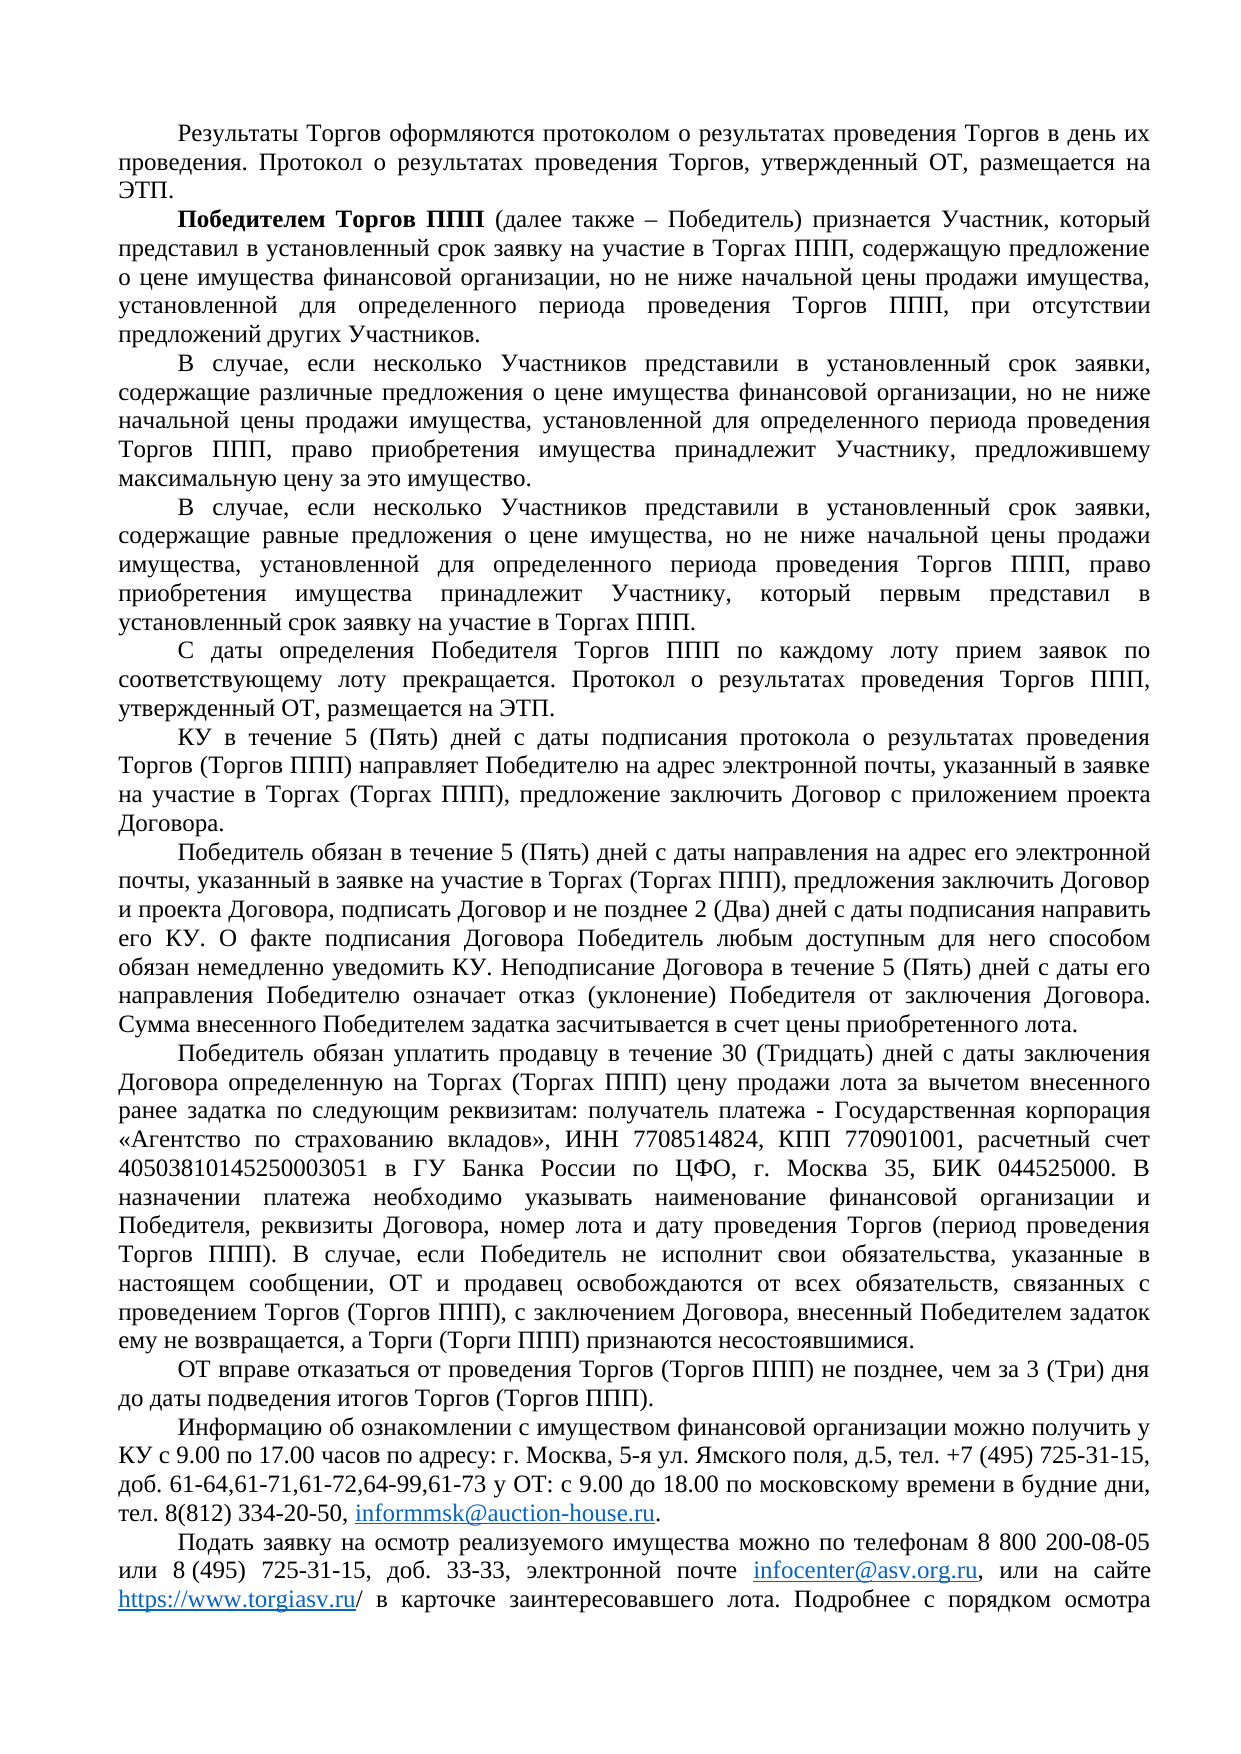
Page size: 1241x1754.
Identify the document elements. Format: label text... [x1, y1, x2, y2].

text Информацию об ознакомлении с имуществом финансовой организации можно получить у КУ с 9.00 по 17.00 часов по адресу: г. Москва, 5-я ул. Ямского поля, д.5, тел. +7 (495) 725-31-15, доб. 61-64,61-71,61-72,64-99,61-73 у ОТ: с 9.00 до 18.00 по московскому времени в будние дни, тел. 8(812) 334-20-50, informmsk@auction-house.ru. [118, 1412, 1151, 1527]
text КУ в течение 5 (Пять) дней с даты подписания протокола о результатах проведения Торгов (Торгов ППП) направляет Победителю на адрес электронной почты, указанный в заявке на участие в Торгах (Торгах ППП), предложение заключить Договор с приложением проекта Договора. [118, 722, 1151, 837]
text Победитель обязан в течение 5 (Пять) дней с даты направления на адрес его электронной почты, указанный в заявке на участие в Торгах (Торгах ППП), предложения заключить Договор и проекта Договора, подписать Договор и не позднее 2 (Два) дней с даты подписания направить его КУ. О факте подписания Договора Победитель любым доступным для него способом обязан немедленно уведомить КУ. Неподписание Договора в течение 5 (Пять) дней с даты его направления Победителю означает отказ (уклонение) Победителя от заключения Договора. Сумма внесенного Победителем задатка засчитывается в счет цены приобретенного лота. [118, 837, 1151, 1038]
text Победителем Торгов ППП (далее также – Победитель) признается Участник, который представил в установленный срок заявку на участие в Торгах ППП, содержащую предложение о цене имущества финансовой организации, но не ниже начальной цены продажи имущества, установленной для определенного периода проведения Торгов ППП, при отсутствии предложений других Участников. [118, 204, 1151, 348]
text Результаты Торгов оформляются протоколом о результатах проведения Торгов в день их проведения. Протокол о результатах проведения Торгов, утвержденный ОТ, размещается на ЭТП. [118, 118, 1151, 204]
text Победитель обязан уплатить продавцу в течение 30 (Тридцать) дней с даты заключения Договора определенную на Торгах (Торгах ППП) цену продажи лота за вычетом внесенного ранее задатка по следующим реквизитам: получатель платежа - Государственная корпорация «Агентство по страхованию вкладов», ИНН 7708514824, КПП 770901001, расчетный счет 40503810145250003051 в ГУ Банка России по ЦФО, г. Москва 35, БИК 044525000. В назначении платежа необходимо указывать наименование финансовой организации и Победителя, реквизиты Договора, номер лота и дату проведения Торгов (период проведения Торгов ППП). В случае, если Победитель не исполнит свои обязательства, указанные в настоящем сообщении, ОТ и продавец освобождаются от всех обязательств, связанных с проведением Торгов (Торгов ППП), с заключением Договора, внесенный Победителем задаток ему не возвращается, а Торги (Торги ППП) признаются несостоявшимися. [118, 1038, 1151, 1354]
text С даты определения Победителя Торгов ППП по каждому лоту прием заявок по соответствующему лоту прекращается. Протокол о результатах проведения Торгов ППП, утвержденный ОТ, размещается на ЭТП. [118, 636, 1151, 722]
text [118, 1527, 1151, 1613]
text ОТ вправе отказаться от проведения Торгов (Торгов ППП) не позднее, чем за 3 (Три) дня до даты подведения итогов Торгов (Торгов ППП). [118, 1354, 1151, 1412]
text В случае, если несколько Участников представили в установленный срок заявки, содержащие равные предложения о цене имущества, но не ниже начальной цены продажи имущества, установленной для определенного периода проведения Торгов ППП, право приобретения имущества принадлежит Участнику, который первым представил в установленный срок заявку на участие в Торгах ППП. [118, 492, 1151, 636]
text В случае, если несколько Участников представили в установленный срок заявки, содержащие различные предложения о цене имущества финансовой организации, но не ниже начальной цены продажи имущества, установленной для определенного периода проведения Торгов ППП, право приобретения имущества принадлежит Участнику, предложившему максимальную цену за это имущество. [118, 348, 1151, 492]
